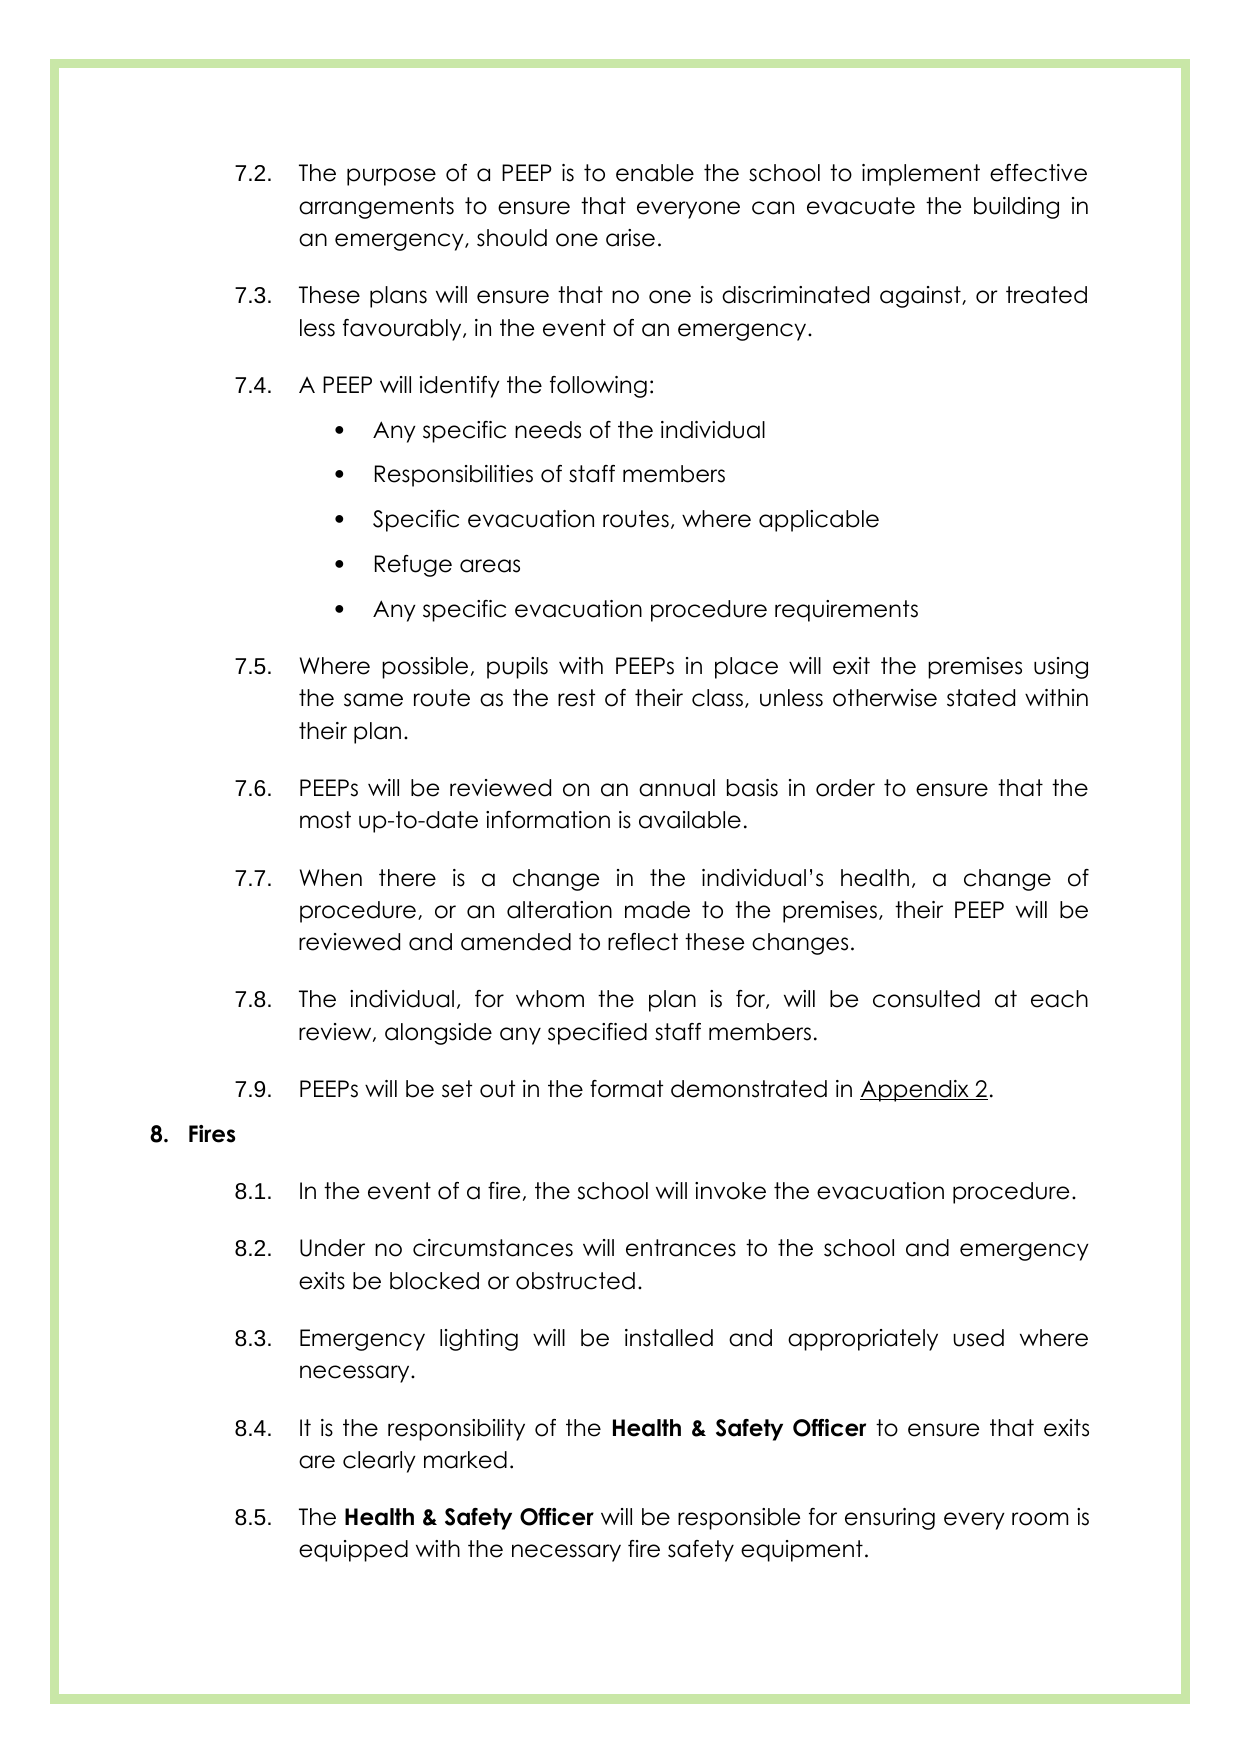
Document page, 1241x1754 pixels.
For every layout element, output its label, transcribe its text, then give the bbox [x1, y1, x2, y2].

text Emergency lighting will be installed and appropriately used where necessary. [253, 1323, 1090, 1384]
text Where possible, pupils with PEEPs in place will exit the premises using the same route as the rest of their class, unless otherwise stated within their plan. [253, 651, 1090, 744]
text When there is a change in the individual’s health, a change of procedure, or an alteration made to the premises, their PEEP will be reviewed and amended to reflect these changes. [253, 863, 1090, 956]
text The purpose of a PEEP is to enable the school to implement effective arrangements to ensure that everyone can evacuate the building in an emergency, should one arise. [253, 159, 1090, 251]
text Any specific evacuation procedure requirements [335, 594, 1090, 622]
text Responsibilities of staff members [335, 460, 1090, 488]
text PEEPs will be set out in the format demonstrated in Appendix 2. [253, 1074, 1090, 1102]
text It is the responsibility of the Health & Safety Officer to ensure that exits are clearly marked. [253, 1413, 1090, 1473]
text In the event of a fire, the school will invoke the evacuation procedure. [253, 1176, 1090, 1204]
text A PEEP will identify the following: [253, 370, 1090, 398]
text Under no circumstances will entrances to the school and emergency exits be blocked or obstructed. [253, 1234, 1090, 1294]
subtitle Fires [150, 1119, 1090, 1147]
text Any specific needs of the individual [335, 415, 1090, 443]
text These plans will ensure that no one is discriminated against, or treated less favourably, in the event of an emergency. [253, 281, 1090, 341]
text Refuge areas [335, 549, 1090, 577]
text PEEPs will be reviewed on an annual basis in order to ensure that the most up-to-date information is available. [253, 773, 1090, 834]
text The individual, for whom the plan is for, will be consulted at each review, alongside any specified staff members. [253, 985, 1090, 1045]
text Specific evacuation routes, where applicable [335, 504, 1090, 533]
text The Health & Safety Officer will be responsible for ensuring every room is equipped with the necessary fire safety equipment. [253, 1502, 1090, 1563]
